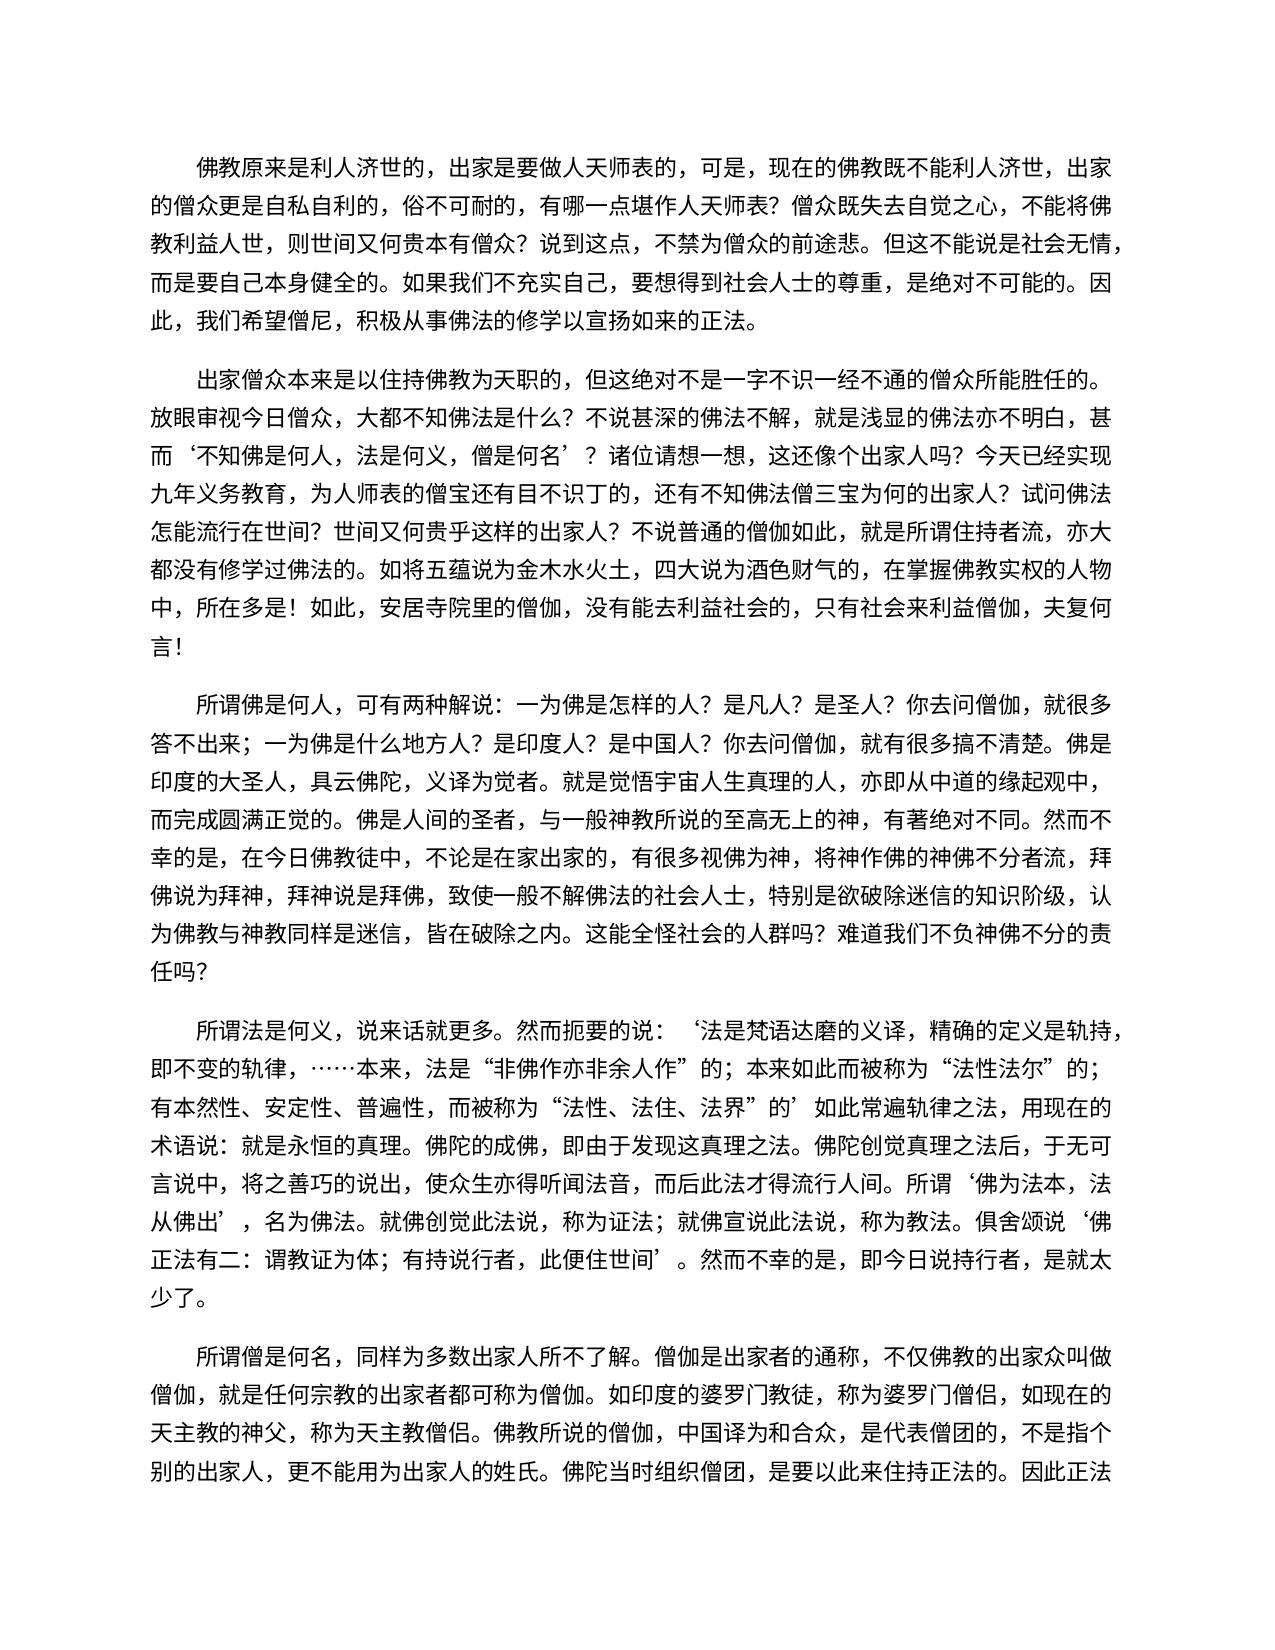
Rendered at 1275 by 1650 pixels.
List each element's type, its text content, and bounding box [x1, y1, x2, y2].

text 所谓法是何义，说来话就更多。然而扼要的说：‘法是梵语达磨的义译，精确的定义是轨持，即不变的轨律，……本来，法是“非佛作亦非余人作”的；本来如此而被称为“法性法尔”的；有本然性、安定性、普遍性，而被称为“法性、法住、法界”的’如此常遍轨律之法，用现在的术语说：就是永恒的真理。佛陀的成佛，即由于发现这真理之法。佛陀创觉真理之法后，于无可言说中，将之善巧的说出，使众生亦得听闻法音，而后此法才得流行人间。所谓‘佛为法本，法从佛出’，名为佛法。就佛创觉此法说，称为证法；就佛宣说此法说，称为教法。俱舍颂说‘佛正法有二：谓教证为体；有持说行者，此便住世间’。然而不幸的是，即今日说持行者，是就太少了。 [150, 1013, 1125, 1313]
text 出家僧众本来是以住持佛教为天职的，但这绝对不是一字不识一经不通的僧众所能胜任的。放眼审视今日僧众，大都不知佛法是什么？不说甚深的佛法不解，就是浅显的佛法亦不明白，甚而‘不知佛是何人，法是何义，僧是何名’？诸位请想一想，这还像个出家人吗？今天已经实现九年义务教育，为人师表的僧宝还有目不识丁的，还有不知佛法僧三宝为何的出家人？试问佛法怎能流行在世间？世间又何贵乎这样的出家人？不说普通的僧伽如此，就是所谓住持者流，亦大都没有修学过佛法的。如将五蕴说为金木水火土，四大说为酒色财气的，在掌握佛教实权的人物中，所在多是！如此，安居寺院里的僧伽，没有能去利益社会的，只有社会来利益僧伽，夫复何言！ [150, 361, 1125, 662]
text 所谓佛是何人，可有两种解说：一为佛是怎样的人？是凡人？是圣人？你去问僧伽，就很多答不出来；一为佛是什么地方人？是印度人？是中国人？你去问僧伽，就有很多搞不清楚。佛是印度的大圣人，具云佛陀，义译为觉者。就是觉悟宇宙人生真理的人，亦即从中道的缘起观中，而完成圆满正觉的。佛是人间的圣者，与一般神教所说的至高无上的神，有著绝对不同。然而不幸的是，在今日佛教徒中，不论是在家出家的，有很多视佛为神，将神作佛的神佛不分者流，拜佛说为拜神，拜神说是拜佛，致使一般不解佛法的社会人士，特别是欲破除迷信的知识阶级，认为佛教与神教同样是迷信，皆在破除之内。这能全怪社会的人群吗？难道我们不负神佛不分的责任吗？ [150, 687, 1125, 987]
text 佛教原来是利人济世的，出家是要做人天师表的，可是，现在的佛教既不能利人济世，出家的僧众更是自私自利的，俗不可耐的，有哪一点堪作人天师表？僧众既失去自觉之心，不能将佛教利益人世，则世间又何贵本有僧众？说到这点，不禁为僧众的前途悲。但这不能说是社会无情，而是要自己本身健全的。如果我们不充实自己，要想得到社会人士的尊重，是绝对不可能的。因此，我们希望僧尼，积极从事佛法的修学以宣扬如来的正法。 [150, 150, 1125, 336]
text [150, 1339, 1125, 1487]
